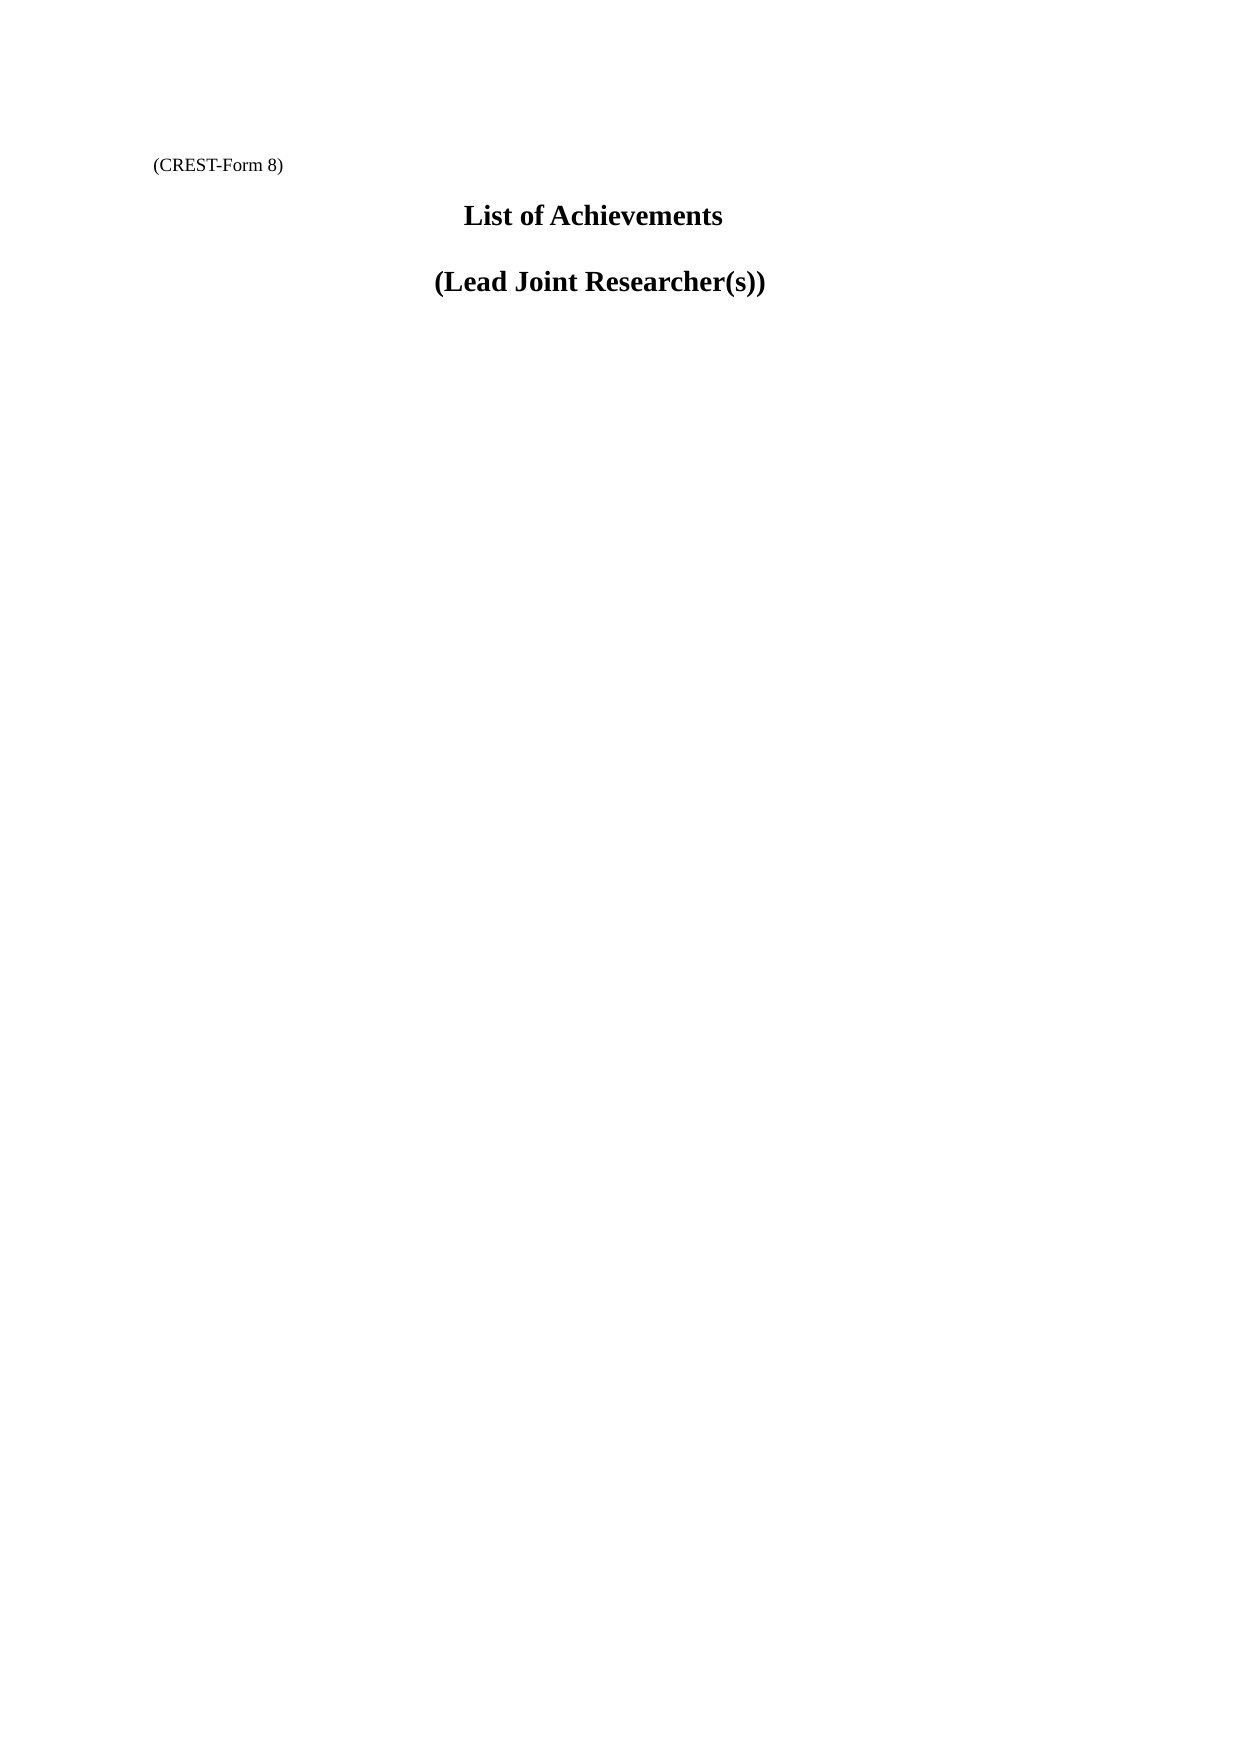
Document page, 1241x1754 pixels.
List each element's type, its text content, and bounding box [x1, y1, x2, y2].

text (CREST-Form 8) [153, 148, 1082, 181]
text (Lead Joint Researcher(s)) [153, 248, 1045, 314]
text List of Achievements [153, 181, 1045, 248]
